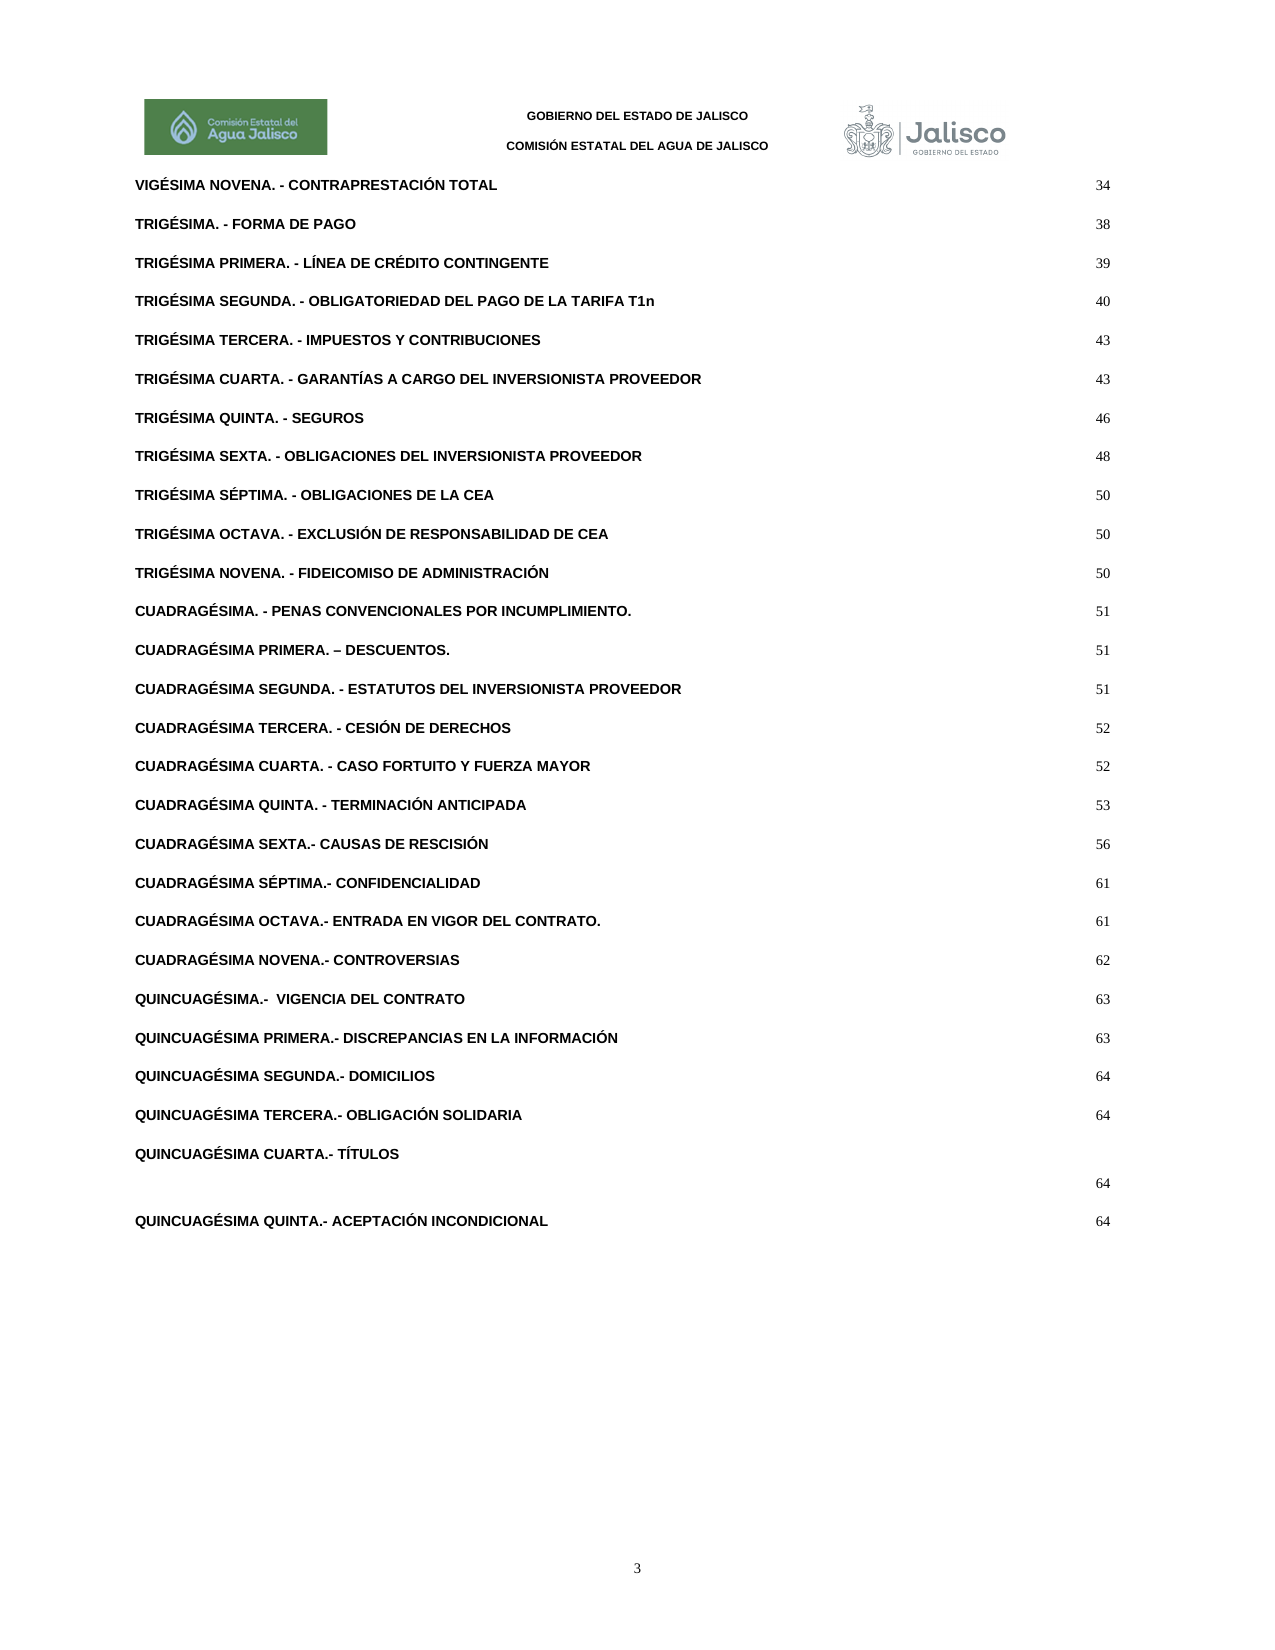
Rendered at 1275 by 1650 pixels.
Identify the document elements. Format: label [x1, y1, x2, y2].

picture [839, 100, 1010, 161]
picture [144, 99, 328, 155]
